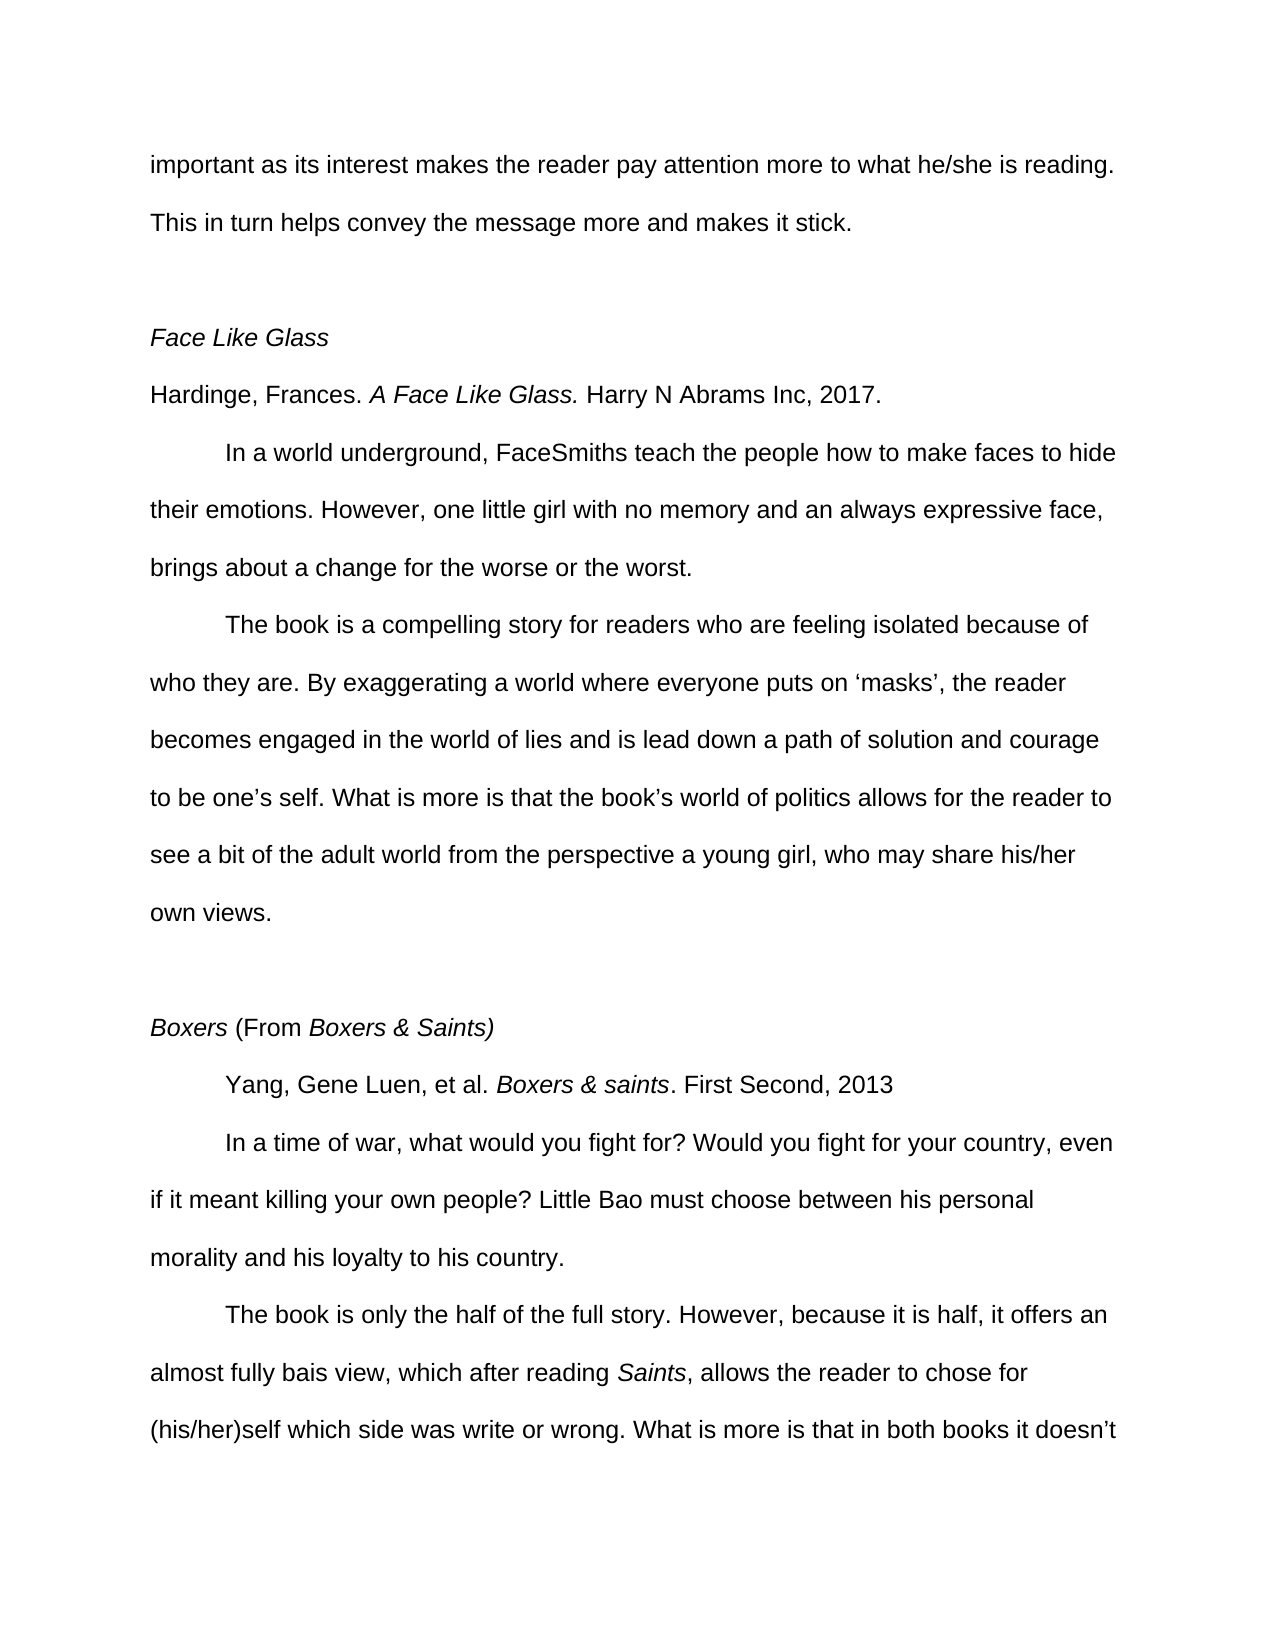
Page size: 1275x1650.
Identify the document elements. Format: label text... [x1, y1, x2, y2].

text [150, 1300, 1125, 1444]
text Yang, Gene Luen, et al. Boxers & saints. First Second, 2013 [150, 1070, 1125, 1099]
text The book is a compelling story for readers who are feeling isolated because of who they are. By exaggerating a world where everyone puts on ‘masks’, the reader becomes engaged in the world of lies and is lead down a path of solution and courage to be one’s self. What is more is that the book’s world of politics allows for the reader to see a bit of the adult world from the perspective a young girl, who may share his/her own views. [150, 610, 1125, 926]
text Boxers (From Boxers & Saints) [150, 1012, 1125, 1041]
text Face Like Glass [150, 322, 1125, 351]
text Hardinge, Frances. A Face Like Glass. Harry N Abrams Inc, 2017. [150, 380, 1125, 409]
text In a world underground, FaceSmiths teach the people how to make faces to hide their emotions. However, one little girl with no memory and an always expressive face, brings about a change for the worse or the worst. [150, 437, 1125, 581]
text In a time of war, what would you fight for? Would you fight for your country, even if it meant killing your own people? Little Bao must choose between his personal morality and his loyalty to his country. [150, 1127, 1125, 1271]
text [150, 150, 1125, 236]
